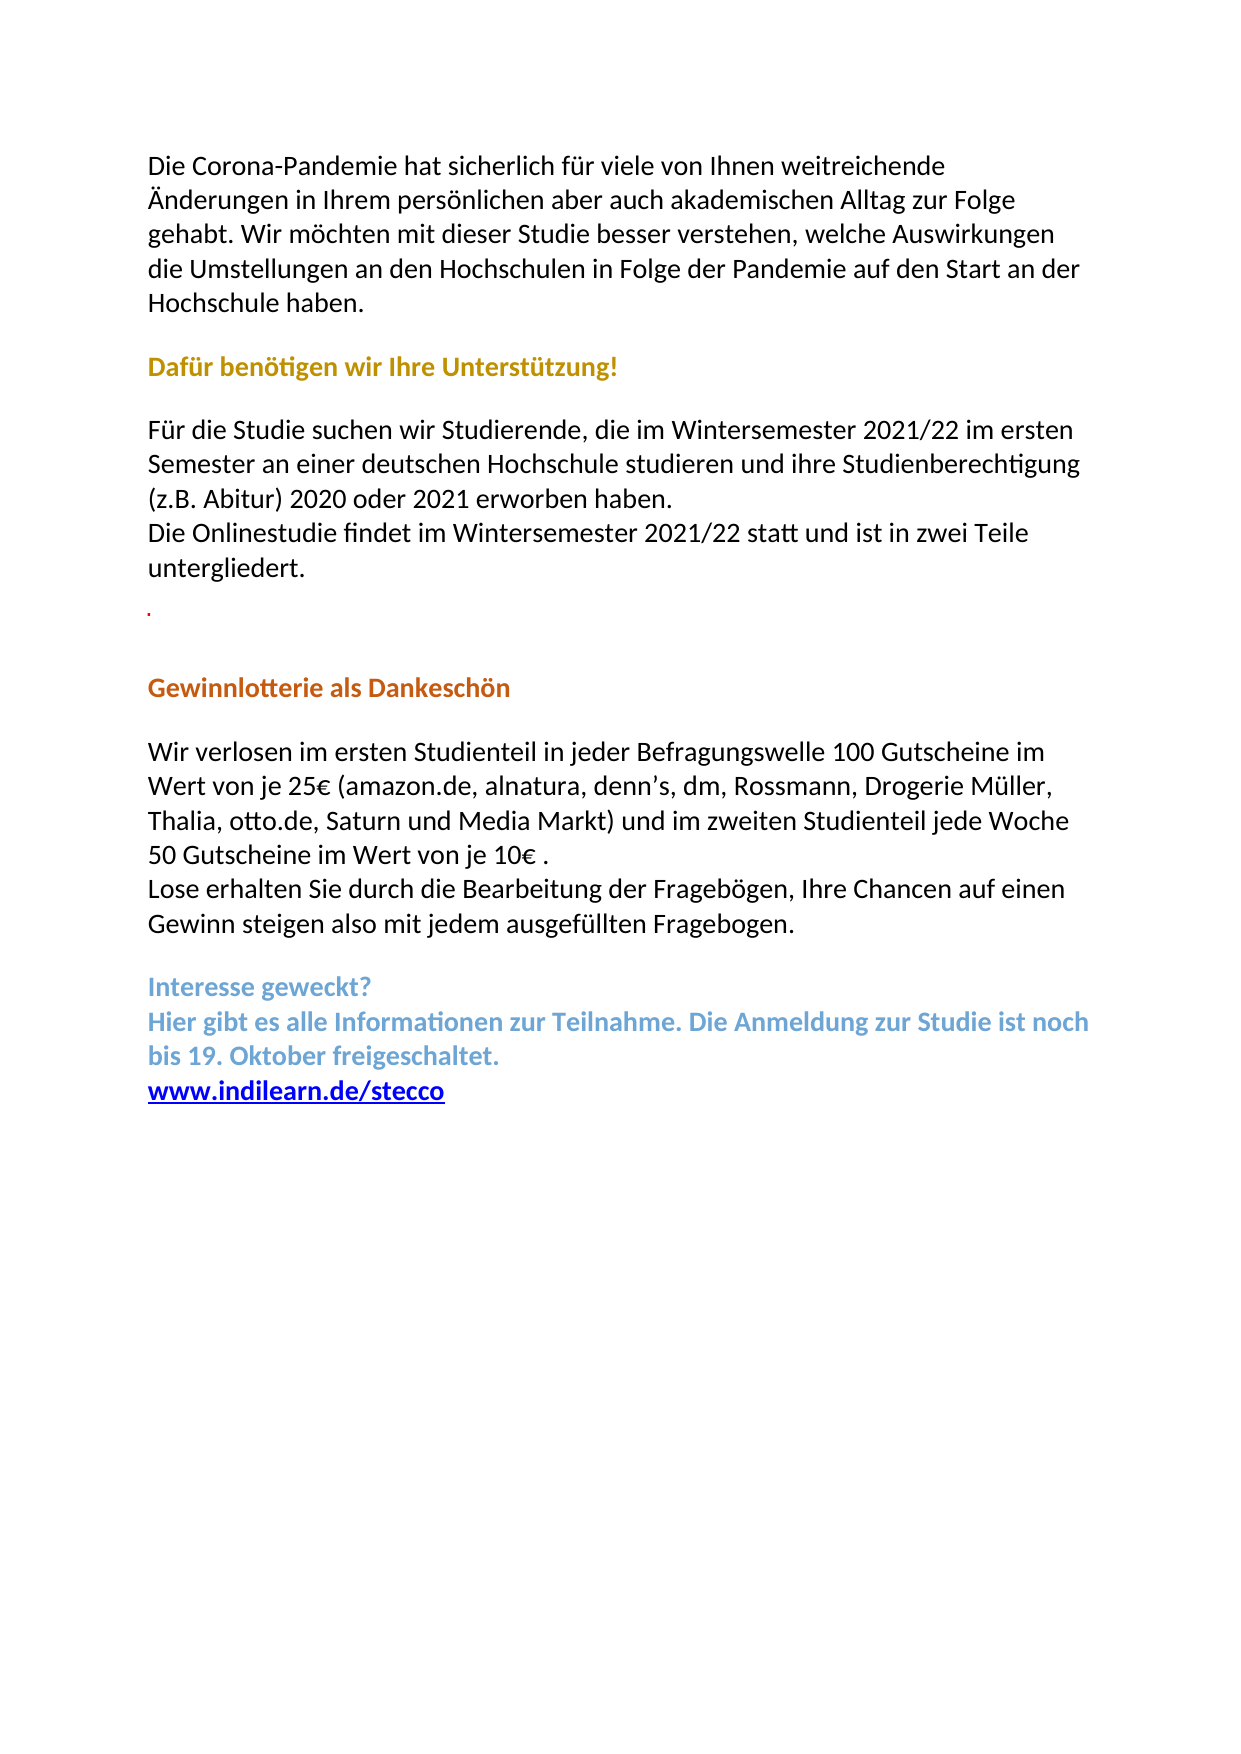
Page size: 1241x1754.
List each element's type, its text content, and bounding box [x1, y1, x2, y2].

text Wir verlosen im ersten Studienteil in jeder Befragungswelle 100 Gutscheine im Wert von je 25€ (amazon.de, alnatura, denn’s, dm, Rossmann, Drogerie Müller, Thalia, otto.de, Saturn und Media Markt) und im zweiten Studienteil jede Woche 50 Gutscheine im Wert von je 10€ . Lose erhalten Sie durch die Bearbeitung der Fragebögen, Ihre Chancen auf einen Gewinn steigen also mit jedem ausgefüllten Fragebogen. [148, 734, 1093, 940]
text Die Corona-Pandemie hat sicherlich für viele von Ihnen weitreichende Änderungen in Ihrem persönlichen aber auch akademischen Alltag zur Folge gehabt. Wir möchten mit dieser Studie besser verstehen, welche Auswirkungen die Umstellungen an den Hochschulen in Folge der Pandemie auf den Start an der Hochschule haben. [148, 148, 1093, 319]
text Interesse geweckt? Hier gibt es alle Informationen zur Teilnahme. Die Anmeldung zur Studie ist noch bis 19. Oktober freigeschaltet. www.indilearn.de/stecco [148, 969, 1093, 1107]
text Für die Studie suchen wir Studierende, die im Wintersemester 2021/22 im ersten Semester an einer deutschen Hochschule studieren und ihre Studienberechtigung (z.B. Abitur) 2020 oder 2021 erworben haben. Die Onlinestudie findet im Wintersemester 2021/22 statt und ist in zwei Teile untergliedert. [148, 412, 1093, 584]
text Dafür benötigen wir Ihre Unterstützung! [148, 349, 1093, 383]
text Gewinnlotterie als Dankeschön [148, 670, 1093, 705]
